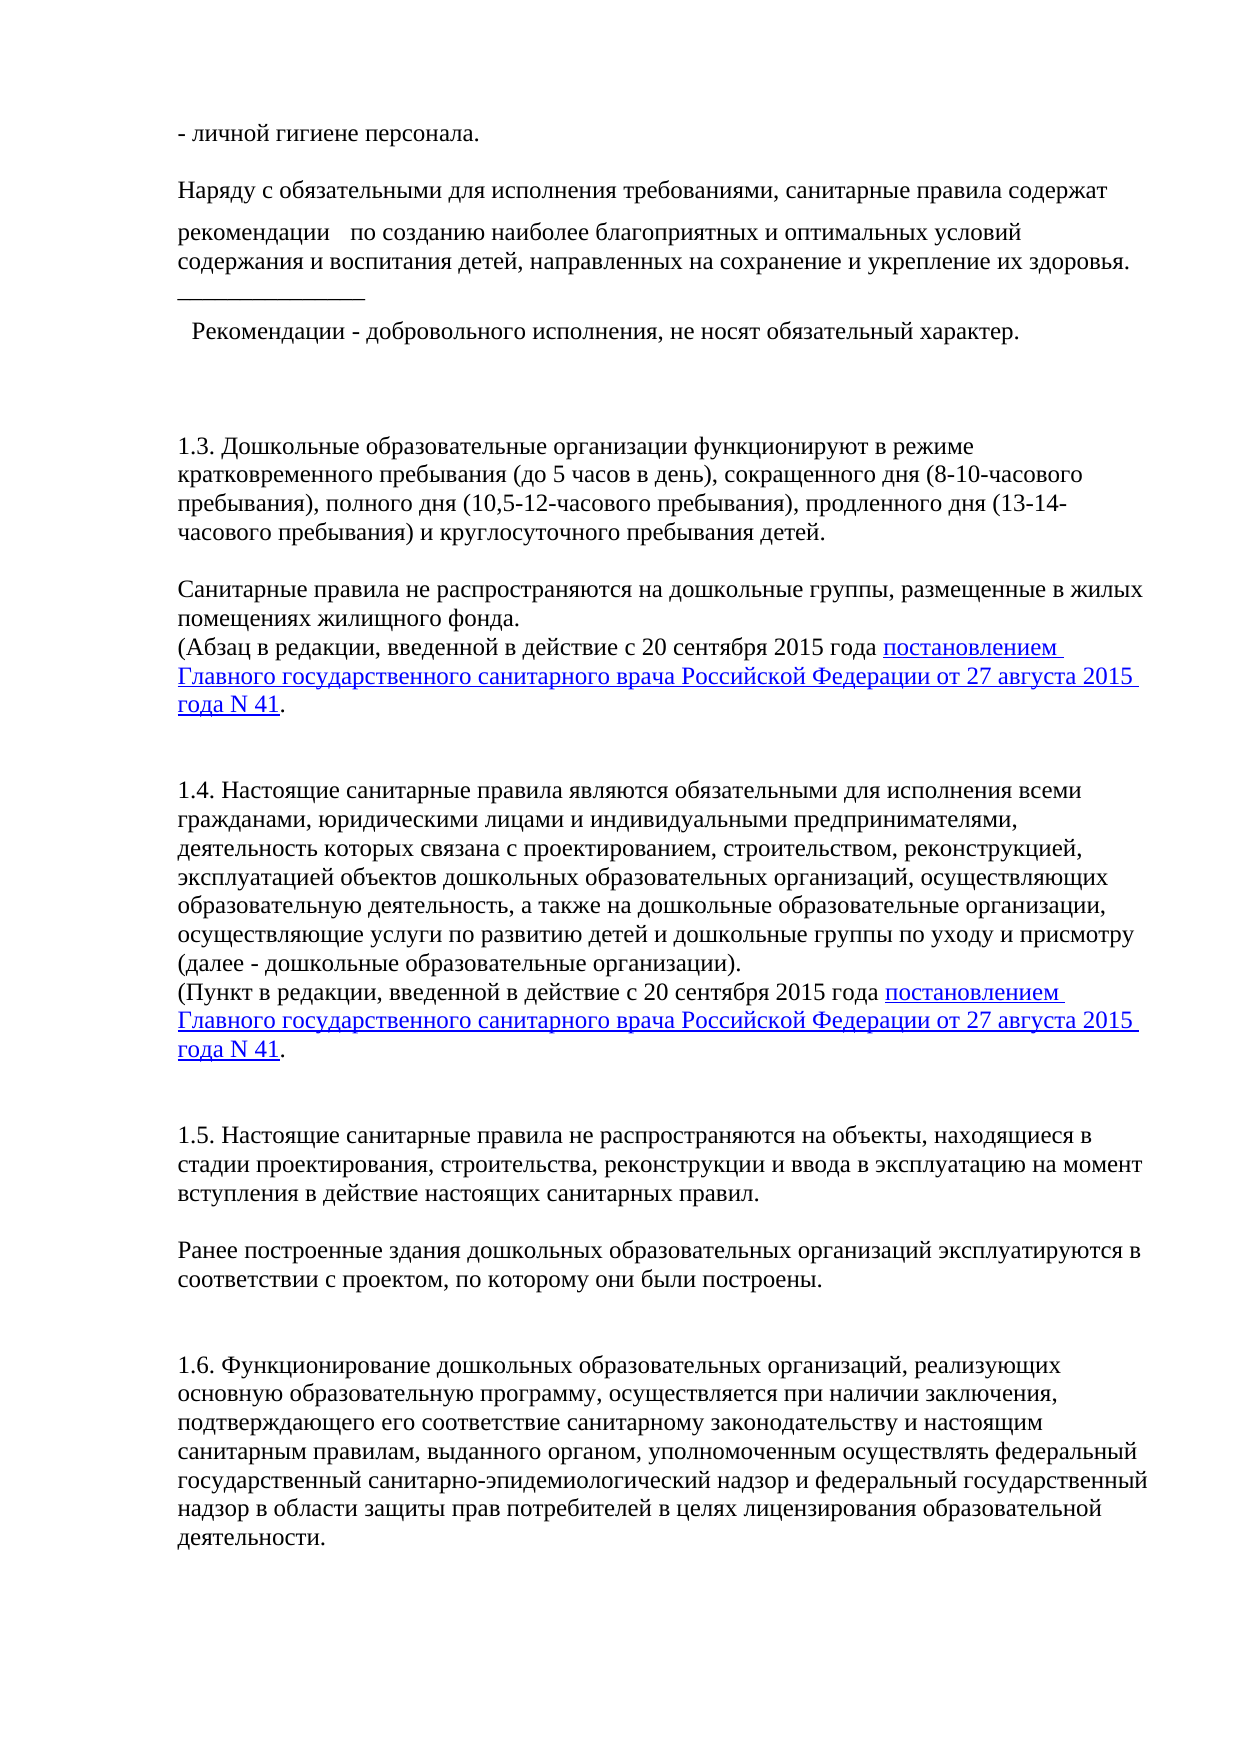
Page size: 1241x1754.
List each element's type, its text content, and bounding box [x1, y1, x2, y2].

text 1.3. Дошкольные образовательные организации функционируют в режиме кратковременного пребывания (до 5 часов в день), сокращенного дня (8-10-часового пребывания), полного дня (10,5-12-часового пребывания), продленного дня (13-14-часового пребывания) и круглосуточного пребывания детей. Санитарные правила не распространяются на дошкольные группы, размещенные в жилых помещениях жилищного фонда. (Абзац в редакции, введенной в действие с 20 сентября 2015 года постановлением Главного государственного санитарного врача Российской Федерации от 27 августа 2015 года N 41. [177, 431, 1152, 746]
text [177, 118, 1152, 402]
text 1.5. Настоящие санитарные правила не распространяются на объекты, находящиеся в стадии проектирования, строительства, реконструкции и ввода в эксплуатацию на момент вступления в действие настоящих санитарных правил. Ранее построенные здания дошкольных образовательных организаций эксплуатируются в соответствии с проектом, по которому они были построены. [177, 1120, 1152, 1321]
text 1.6. Функционирование дошкольных образовательных организаций, реализующих основную образовательную программу, осуществляется при наличии заключения, подтверждающего его соответствие санитарному законодательству и настоящим санитарным правилам, выданного органом, уполномоченным осуществлять федеральный государственный санитарно-эпидемиологический надзор и федеральный государственный надзор в области защиты прав потребителей в целях лицензирования образовательной деятельности. [177, 1350, 1152, 1579]
text 1.4. Настоящие санитарные правила являются обязательными для исполнения всеми гражданами, юридическими лицами и индивидуальными предпринимателями, деятельность которых связана с проектированием, строительством, реконструкцией, эксплуатацией объектов дошкольных образовательных организаций, осуществляющих образовательную деятельность, а также на дошкольные образовательные организации, осуществляющие услуги по развитию детей и дошкольные группы по уходу и присмотру (далее - дошкольные образовательные организации). (Пункт в редакции, введенной в действие с 20 сентября 2015 года постановлением Главного государственного санитарного врача Российской Федерации от 27 августа 2015 года N 41. [177, 775, 1152, 1091]
